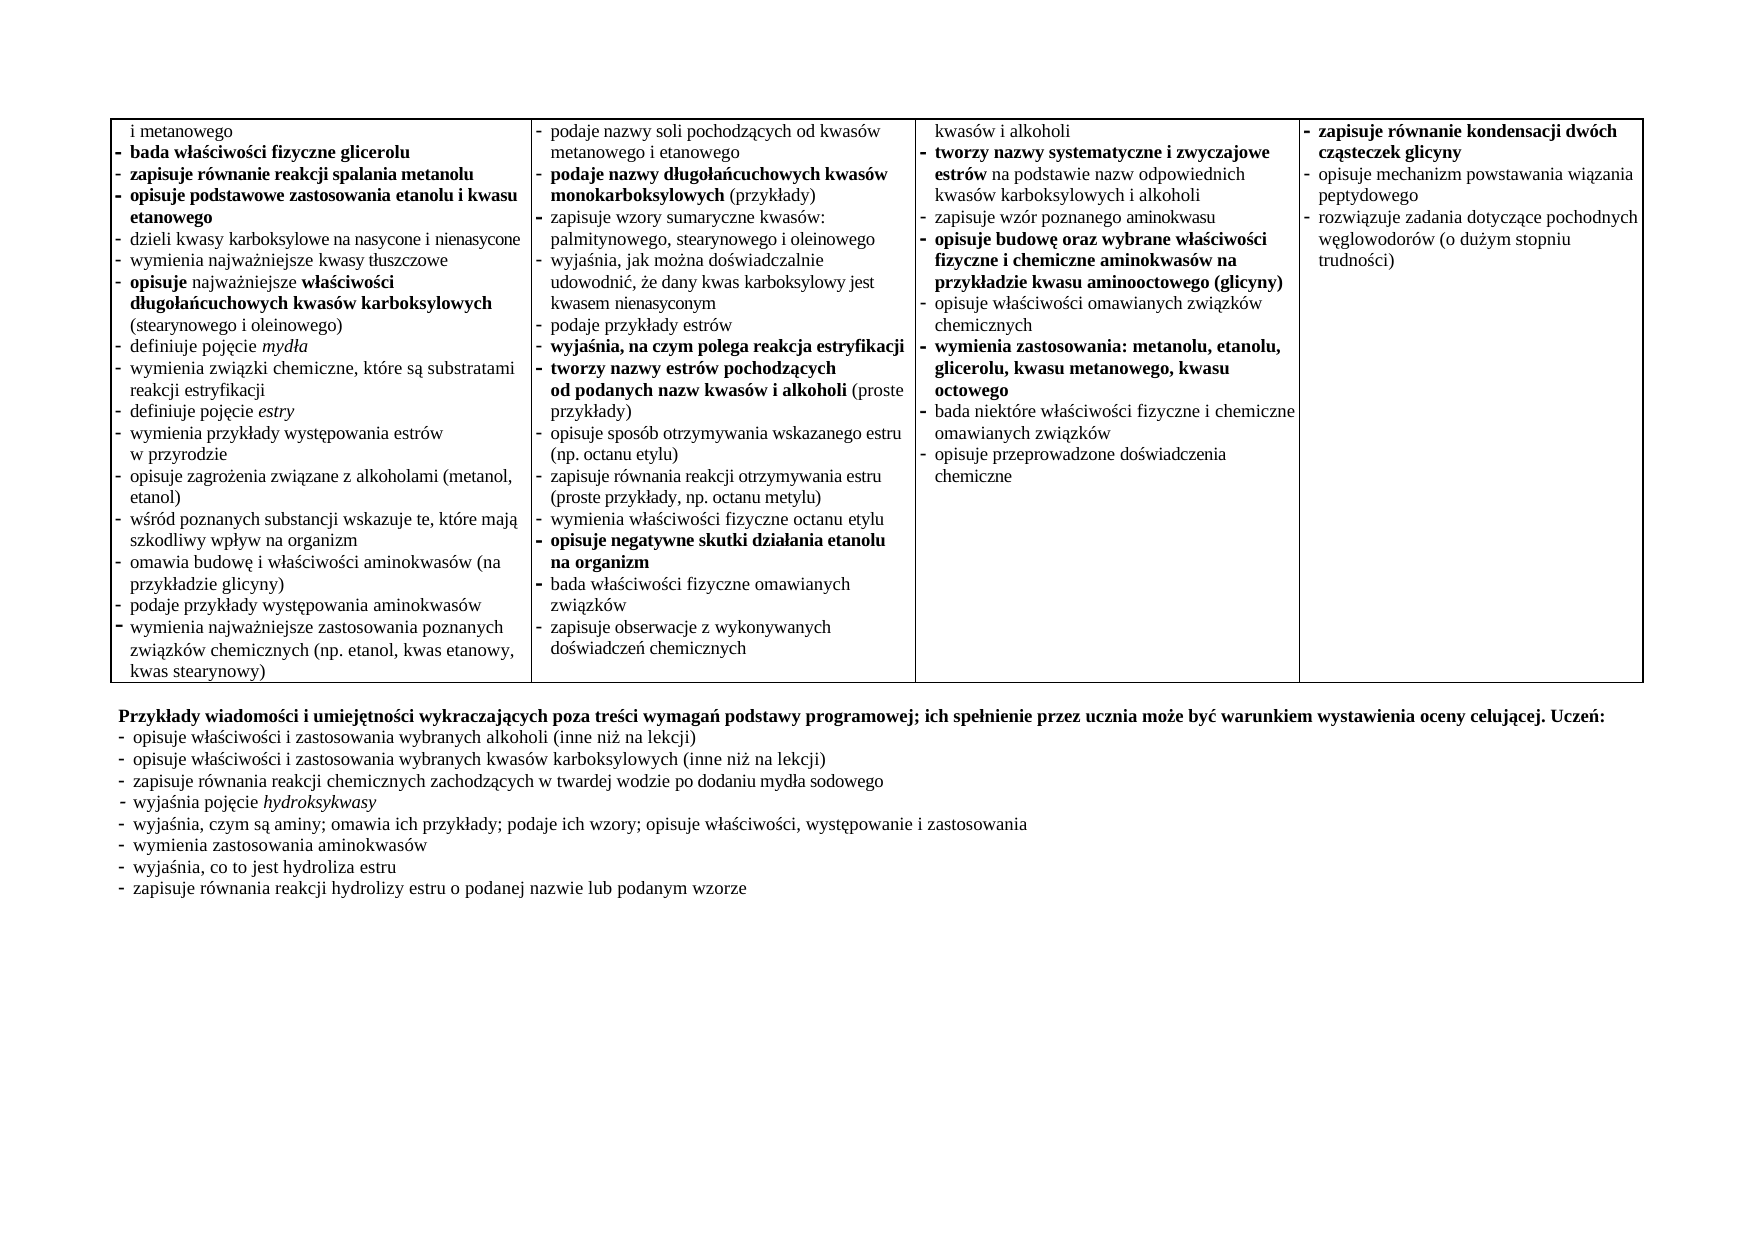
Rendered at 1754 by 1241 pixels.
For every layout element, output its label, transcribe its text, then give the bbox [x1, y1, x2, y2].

list wyjaśnia, co to jest hydroliza estru [118, 856, 1636, 877]
text Przykłady wiadomości i umiejętności wykraczających poza treści wymagań podstawy programowej; ich spełnienie przez ucznia może być warunkiem wystawienia oceny celującej. Uczeń: [118, 705, 1636, 726]
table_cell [1300, 120, 1642, 682]
list opisuje właściwości i zastosowania wybranych alkoholi (inne niż na lekcji) [118, 726, 1636, 748]
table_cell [916, 120, 1299, 682]
list wyjaśnia, czym są aminy; omawia ich przykłady; podaje ich wzory; opisuje właściwości, występowanie i zastosowania [118, 813, 1636, 834]
list zapisuje równania reakcji hydrolizy estru o podanej nazwie lub podanym wzorze [118, 877, 1636, 899]
list opisuje właściwości i zastosowania wybranych kwasów karboksylowych (inne niż na lekcji) [118, 748, 1636, 769]
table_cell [532, 120, 915, 682]
list zapisuje równania reakcji chemicznych zachodzących w twardej wodzie po dodaniu mydła sodowego [118, 769, 1636, 791]
list wyjaśnia pojęcie hydroksykwasy [118, 791, 1636, 813]
list wymienia zastosowania aminokwasów [118, 834, 1636, 856]
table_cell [112, 120, 531, 682]
